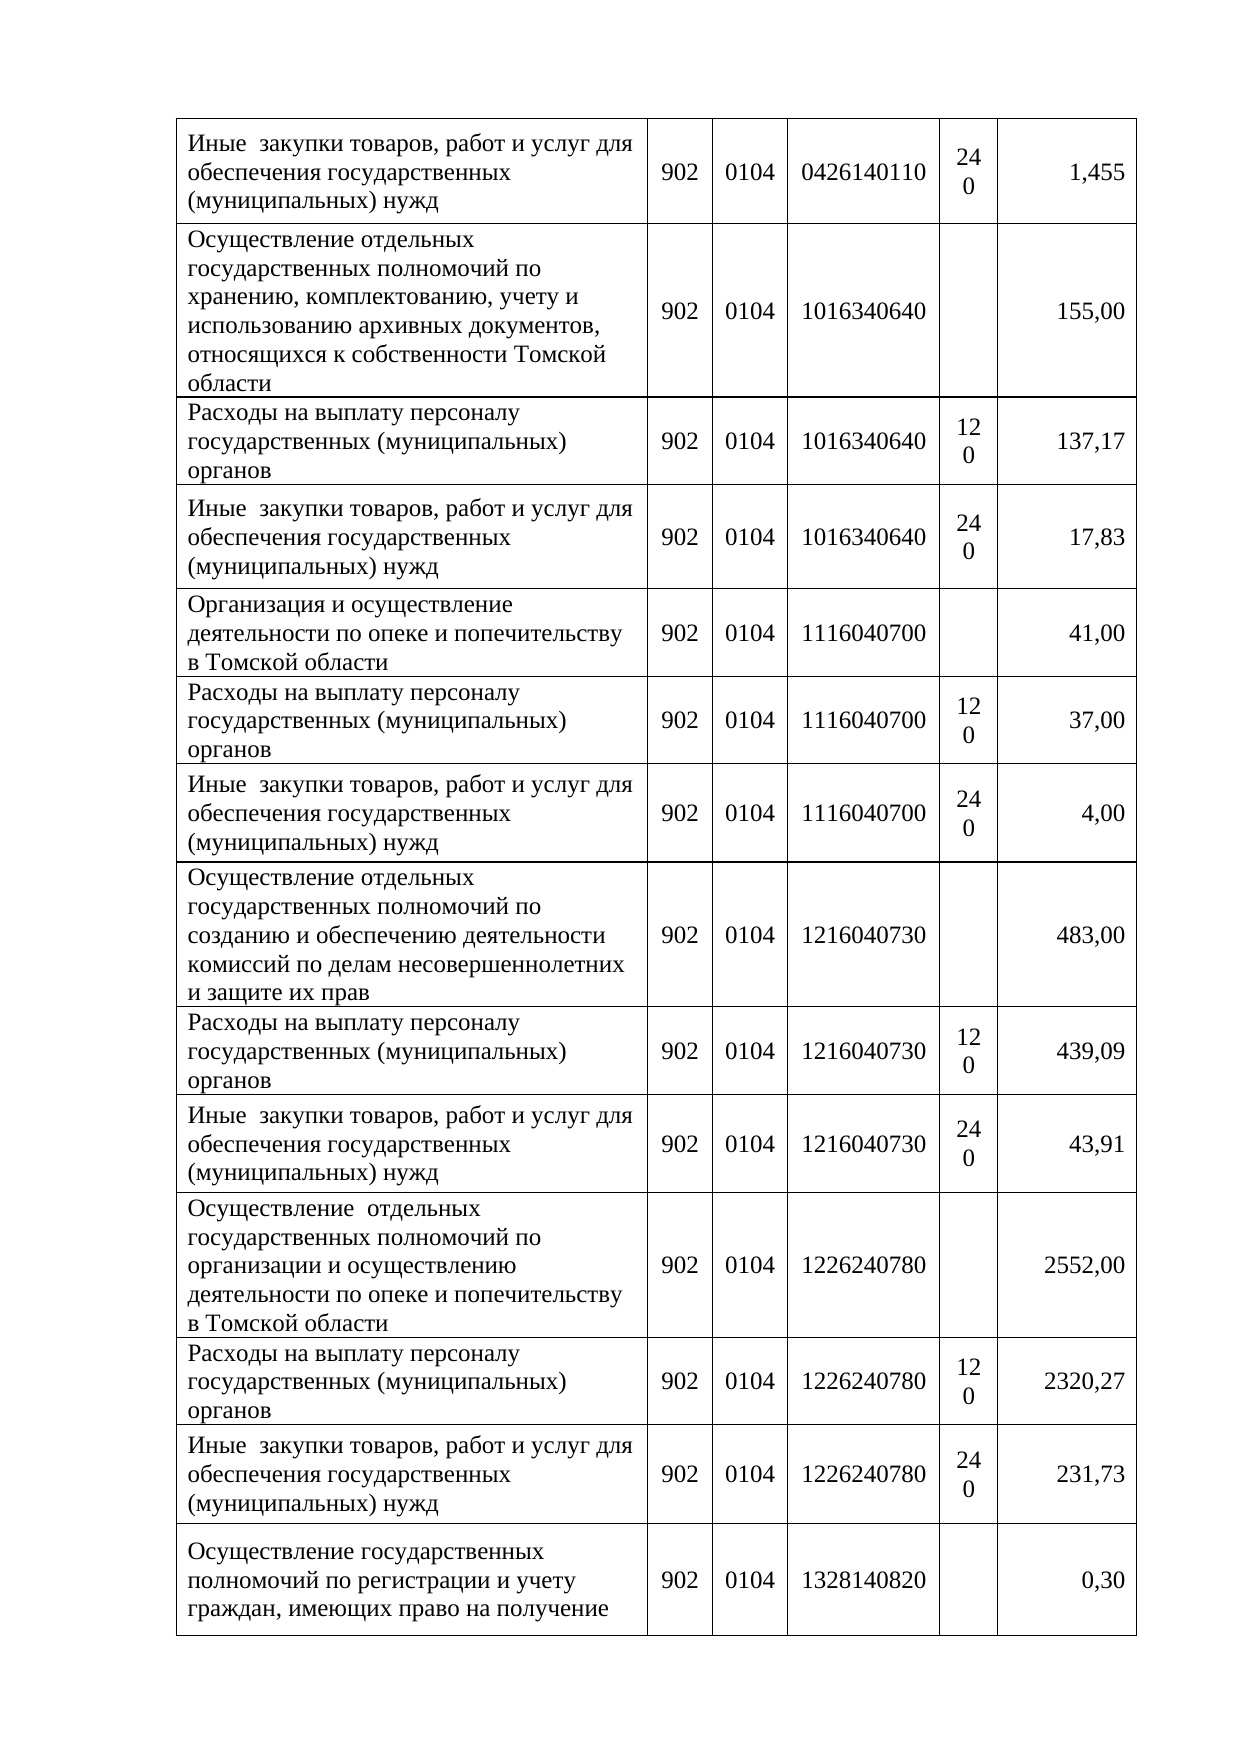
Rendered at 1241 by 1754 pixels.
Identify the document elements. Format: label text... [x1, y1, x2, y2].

table_cell 1226240780 [788, 1425, 939, 1522]
table_cell 0104 [713, 589, 787, 676]
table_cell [177, 1524, 647, 1635]
table_cell 0426140110 [788, 119, 939, 223]
table_cell 902 [648, 863, 712, 1006]
table_cell Расходы на выплату персоналу государственных (муниципальных) органов [177, 677, 647, 763]
table_cell 43,91 [998, 1095, 1136, 1192]
table_cell Иные закупки товаров, работ и услуг для обеспечения государственных (муниципальных) нужд [177, 1425, 647, 1522]
table_cell 902 [648, 119, 712, 223]
table_cell 0104 [713, 677, 787, 763]
table_cell 0104 [713, 1425, 787, 1522]
table_cell 2552,00 [998, 1193, 1136, 1337]
table_cell Расходы на выплату персоналу государственных (муниципальных) органов [177, 398, 647, 484]
table_cell 240 [940, 764, 997, 861]
table_cell 1116040700 [788, 764, 939, 861]
table_cell 902 [648, 1193, 712, 1337]
table_cell Организация и осуществление деятельности по опеке и попечительству в Томской области [177, 589, 647, 676]
table_cell 1016340640 [788, 398, 939, 484]
table_cell 240 [940, 1095, 997, 1192]
table_cell 902 [648, 677, 712, 763]
table_cell 902 [648, 1425, 712, 1522]
table_cell 902 [648, 224, 712, 396]
table_cell 1216040730 [788, 863, 939, 1006]
table_cell 41,00 [998, 589, 1136, 676]
table_cell 1116040700 [788, 589, 939, 676]
table_cell 1216040730 [788, 1095, 939, 1192]
table_cell 0104 [713, 764, 787, 861]
table_cell 902 [648, 1007, 712, 1093]
table_cell 0104 [713, 119, 787, 223]
table_cell 2320,27 [998, 1338, 1136, 1424]
table_cell 155,00 [998, 224, 1136, 396]
table_cell [940, 589, 997, 676]
table_cell 0104 [713, 1338, 787, 1424]
table_cell 120 [940, 677, 997, 763]
table_cell 1216040730 [788, 1007, 939, 1093]
table_cell 120 [940, 398, 997, 484]
table_cell Осуществление отдельных государственных полномочий по организации и осуществлению деятельности по опеке и попечительству в Томской области [177, 1193, 647, 1337]
table_cell 17,83 [998, 485, 1136, 588]
table_cell 1016340640 [788, 485, 939, 588]
table_cell 0104 [713, 224, 787, 396]
table_cell Иные закупки товаров, работ и услуг для обеспечения государственных (муниципальных) нужд [177, 119, 647, 223]
table_cell 0104 [713, 1007, 787, 1093]
table_cell 1226240780 [788, 1193, 939, 1337]
table_cell 4,00 [998, 764, 1136, 861]
table_cell 0104 [713, 398, 787, 484]
table_cell 1,455 [998, 119, 1136, 223]
table_cell Осуществление отдельных государственных полномочий по хранению, комплектованию, учету и использованию архивных документов, относящихся к собственности Томской области [177, 224, 647, 396]
table_cell Расходы на выплату персоналу государственных (муниципальных) органов [177, 1007, 647, 1093]
table_cell 902 [648, 485, 712, 588]
table_cell 902 [648, 764, 712, 861]
table_cell 1116040700 [788, 677, 939, 763]
table_cell 902 [648, 1338, 712, 1424]
table_cell 483,00 [998, 863, 1136, 1006]
table_cell 240 [940, 119, 997, 223]
table_cell 0104 [713, 1095, 787, 1192]
table_cell 240 [940, 1425, 997, 1522]
table_cell Осуществление отдельных государственных полномочий по созданию и обеспечению деятельности комиссий по делам несовершеннолетних и защите их прав [177, 863, 647, 1006]
table_cell 1016340640 [788, 224, 939, 396]
table_cell 902 [648, 589, 712, 676]
table_cell 1328140820 [788, 1524, 939, 1635]
table_cell Иные закупки товаров, работ и услуг для обеспечения государственных (муниципальных) нужд [177, 1095, 647, 1192]
table_cell Иные закупки товаров, работ и услуг для обеспечения государственных (муниципальных) нужд [177, 764, 647, 861]
table_cell 120 [940, 1007, 997, 1093]
table_cell 0104 [713, 485, 787, 588]
table_cell [940, 1193, 997, 1337]
table_cell 137,17 [998, 398, 1136, 484]
table_cell 0104 [713, 1193, 787, 1337]
table_cell 902 [648, 398, 712, 484]
table_cell 240 [940, 485, 997, 588]
table_cell 37,00 [998, 677, 1136, 763]
table_cell 0,30 [998, 1524, 1136, 1635]
table_cell 902 [648, 1524, 712, 1635]
table_cell 902 [648, 1095, 712, 1192]
table_cell 1226240780 [788, 1338, 939, 1424]
table_cell 0104 [713, 1524, 787, 1635]
table_cell [940, 224, 997, 396]
table_cell [940, 1524, 997, 1635]
table_cell 120 [940, 1338, 997, 1424]
table_cell Иные закупки товаров, работ и услуг для обеспечения государственных (муниципальных) нужд [177, 485, 647, 588]
table_cell Расходы на выплату персоналу государственных (муниципальных) органов [177, 1338, 647, 1424]
table_cell 439,09 [998, 1007, 1136, 1093]
table_cell 231,73 [998, 1425, 1136, 1522]
table_cell 0104 [713, 863, 787, 1006]
table_cell [940, 863, 997, 1006]
